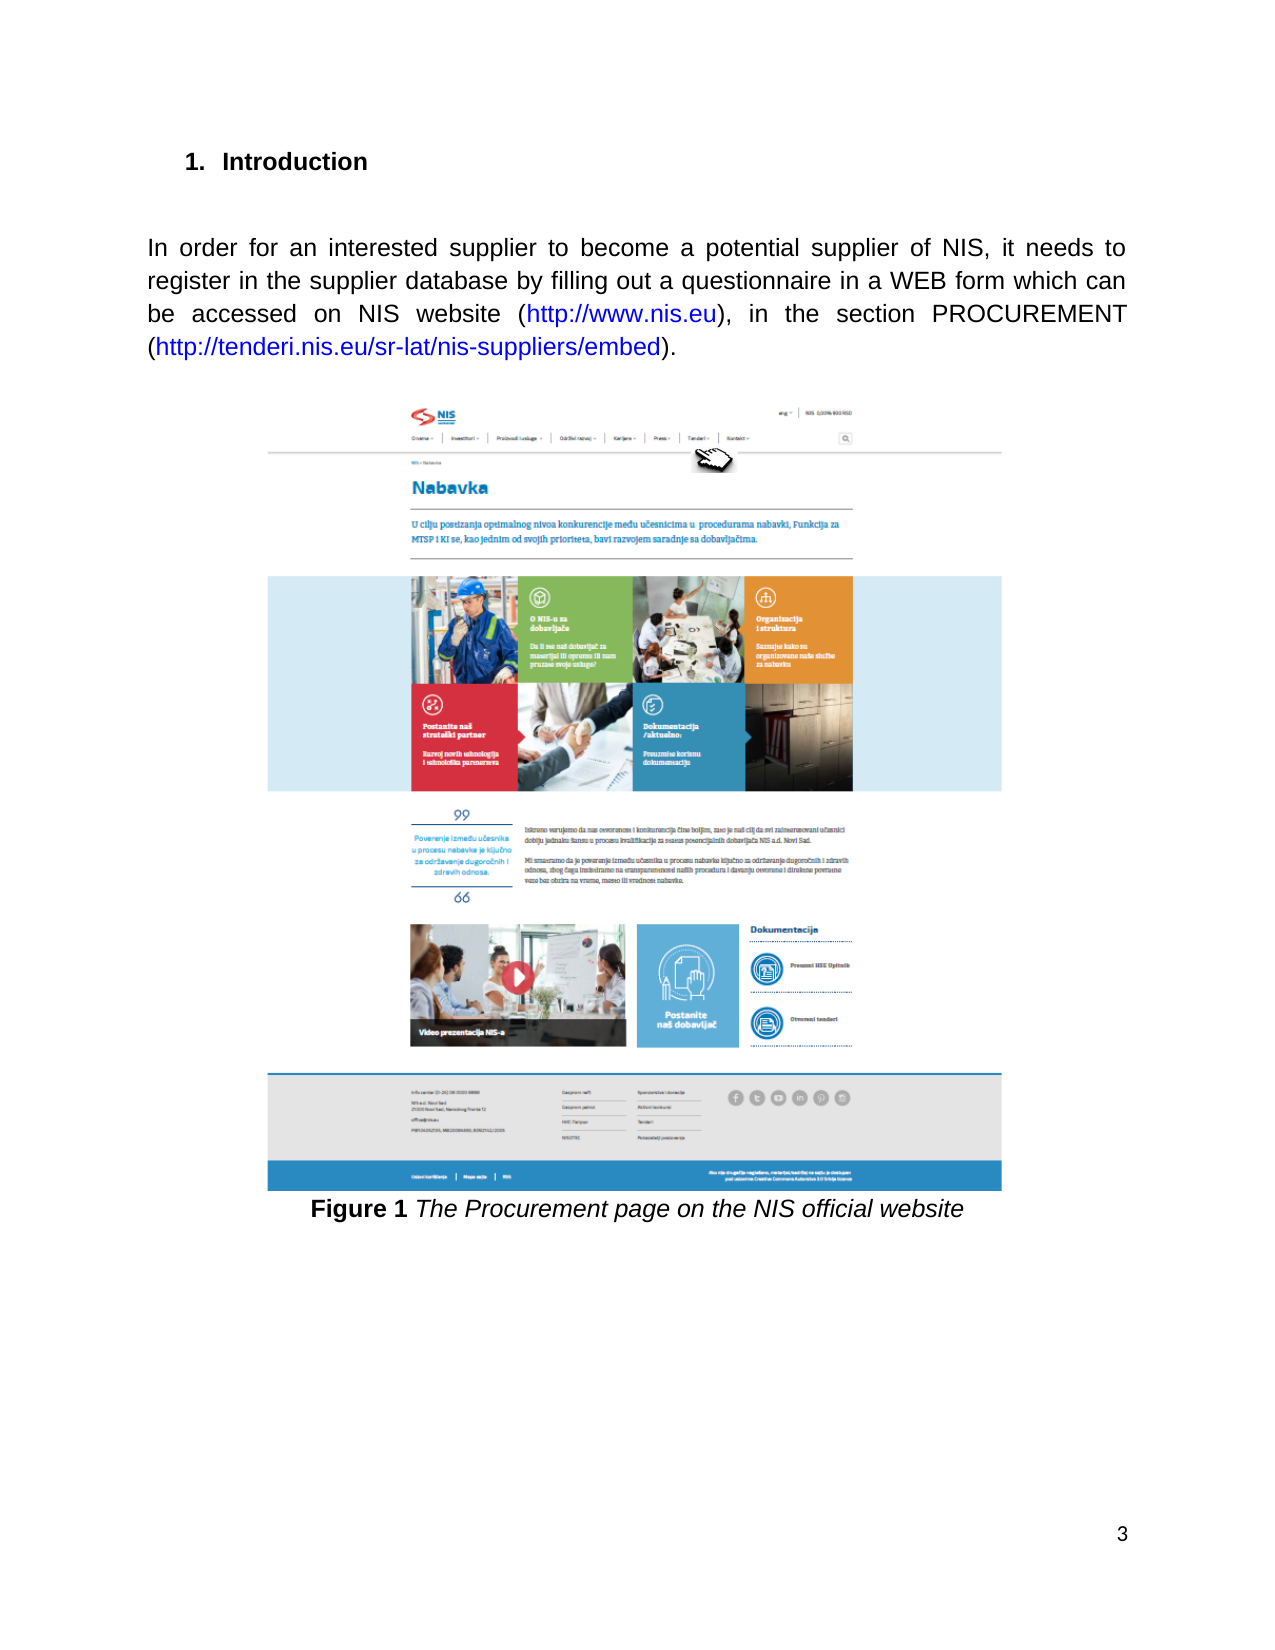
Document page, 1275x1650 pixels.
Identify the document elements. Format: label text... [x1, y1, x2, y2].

text In order for an interested supplier to become a potential supplier of NIS, it needs to register in the supplier database by filling out a questionnaire in a WEB form which can be accessed on NIS website (http://www.nis.eu), in the section PROCUREMENT (http://tenderi.nis.eu/sr-lat/nis-suppliers/embed). [147, 233, 1128, 361]
text Figure 1 The Procurement page on the NIS official website [147, 1194, 1128, 1222]
subtitle Introduction [184, 147, 1128, 176]
picture [267, 400, 1002, 1191]
